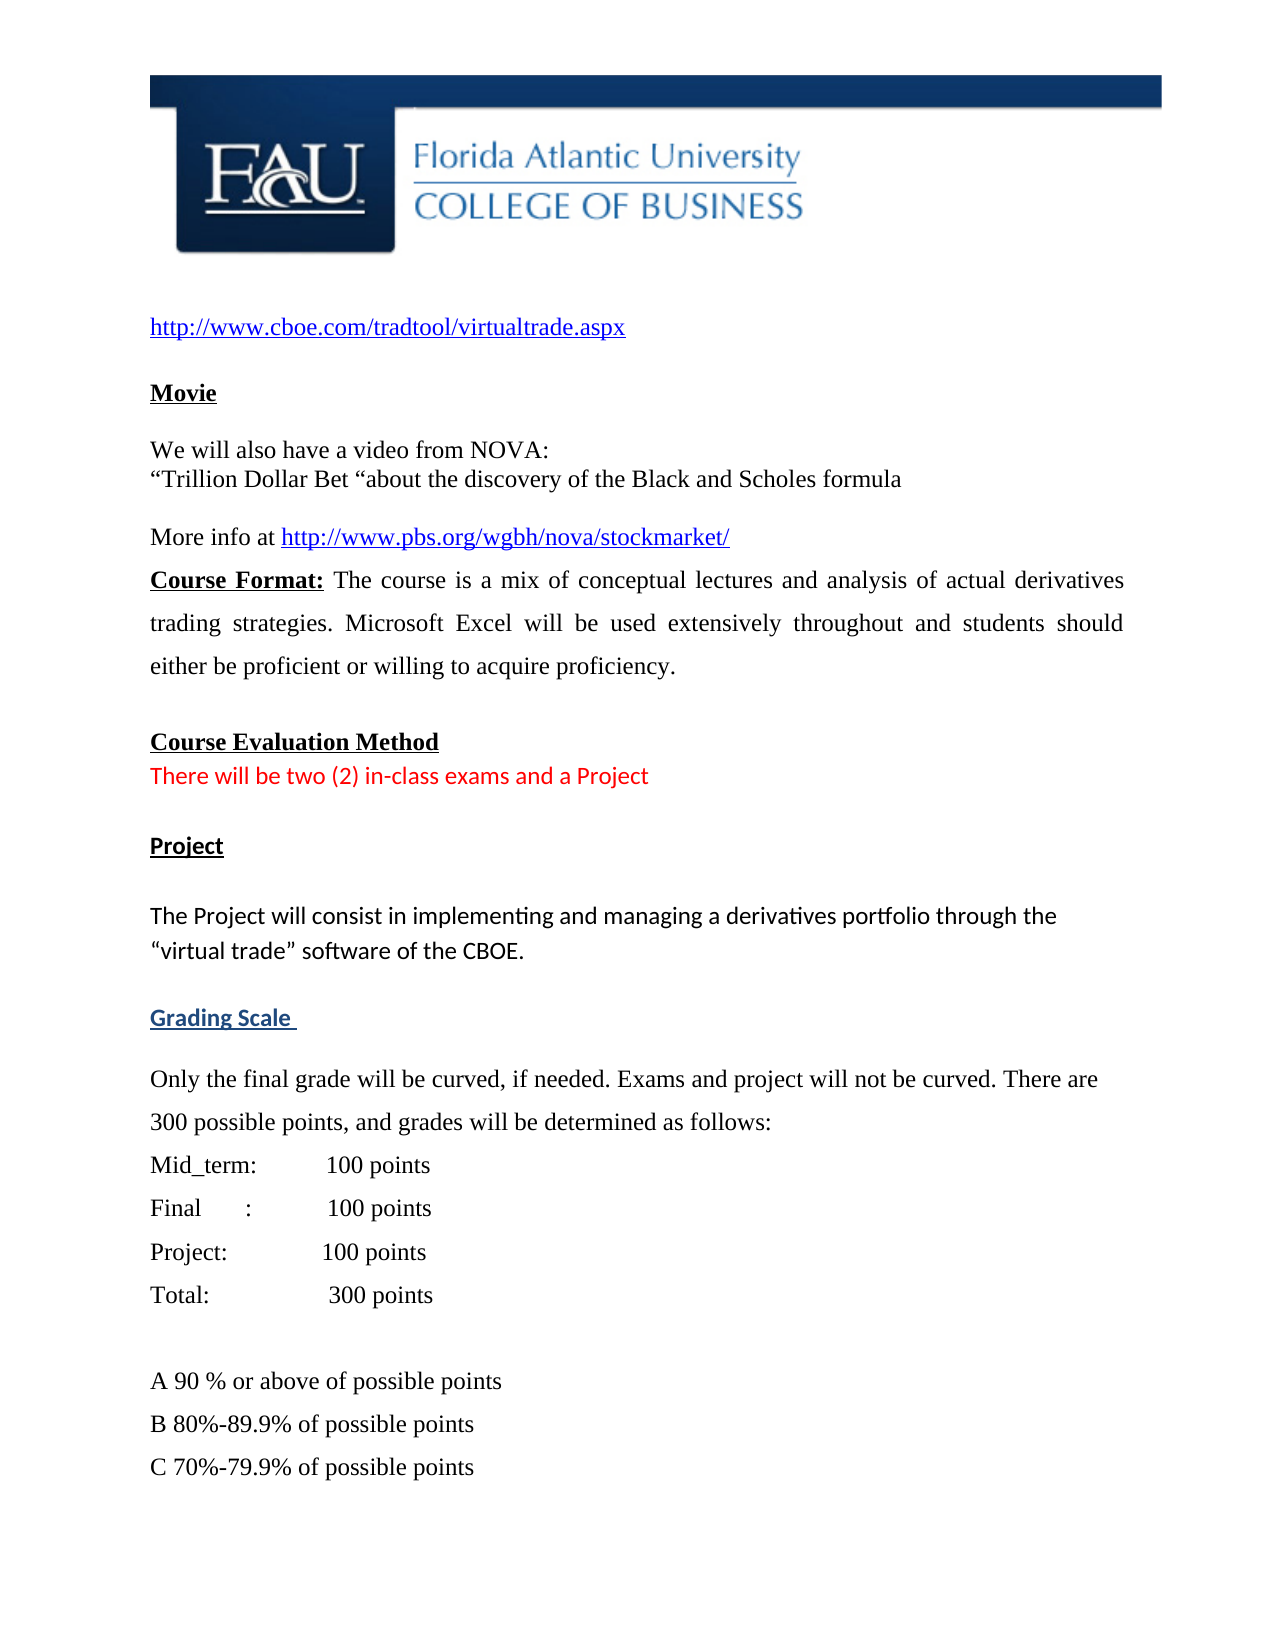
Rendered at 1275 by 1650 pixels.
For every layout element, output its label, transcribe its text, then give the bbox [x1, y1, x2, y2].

text Movie [150, 378, 1125, 407]
text A 90 % or above of possible points [150, 1366, 1125, 1395]
text Course Format: The course is a mix of conceptual lectures and analysis of actual derivatives trading strategies. Microsoft Excel will be used extensively throughout and students should either be proficient or willing to acquire proficiency. [150, 565, 1125, 680]
text Mid_term: 100 points [150, 1150, 1125, 1179]
text C 70%-79.9% of possible points [150, 1452, 1125, 1481]
text Final : 100 points [150, 1193, 1125, 1222]
text http://www.cboe.com/tradtool/virtualtrade.aspx [150, 312, 1125, 341]
text Only the final grade will be curved, if needed. Exams and project will not be curved. There are 300 possible points, and grades will be determined as follows: [150, 1064, 1125, 1136]
text We will also have a video from NOVA: [150, 435, 1125, 464]
text There will be two (2) in-class exams and a Project [150, 760, 1125, 791]
text Grading Scale [150, 1002, 1125, 1032]
text Project [150, 830, 1125, 861]
text Project: 100 points [150, 1237, 1125, 1265]
text The Project will consist in implementing and managing a derivatives portfolio through the “virtual trade” software of the CBOE. [150, 900, 1125, 966]
text More info at http://www.pbs.org/wgbh/nova/stockmarket/ [150, 522, 1125, 550]
picture [150, 75, 1162, 257]
text Course Evaluation Method [150, 727, 1125, 756]
text Total: 300 points [150, 1280, 1125, 1308]
text B 80%-89.9% of possible points [150, 1409, 1125, 1438]
text “Trillion Dollar Bet “about the discovery of the Black and Scholes formula [150, 464, 1125, 493]
